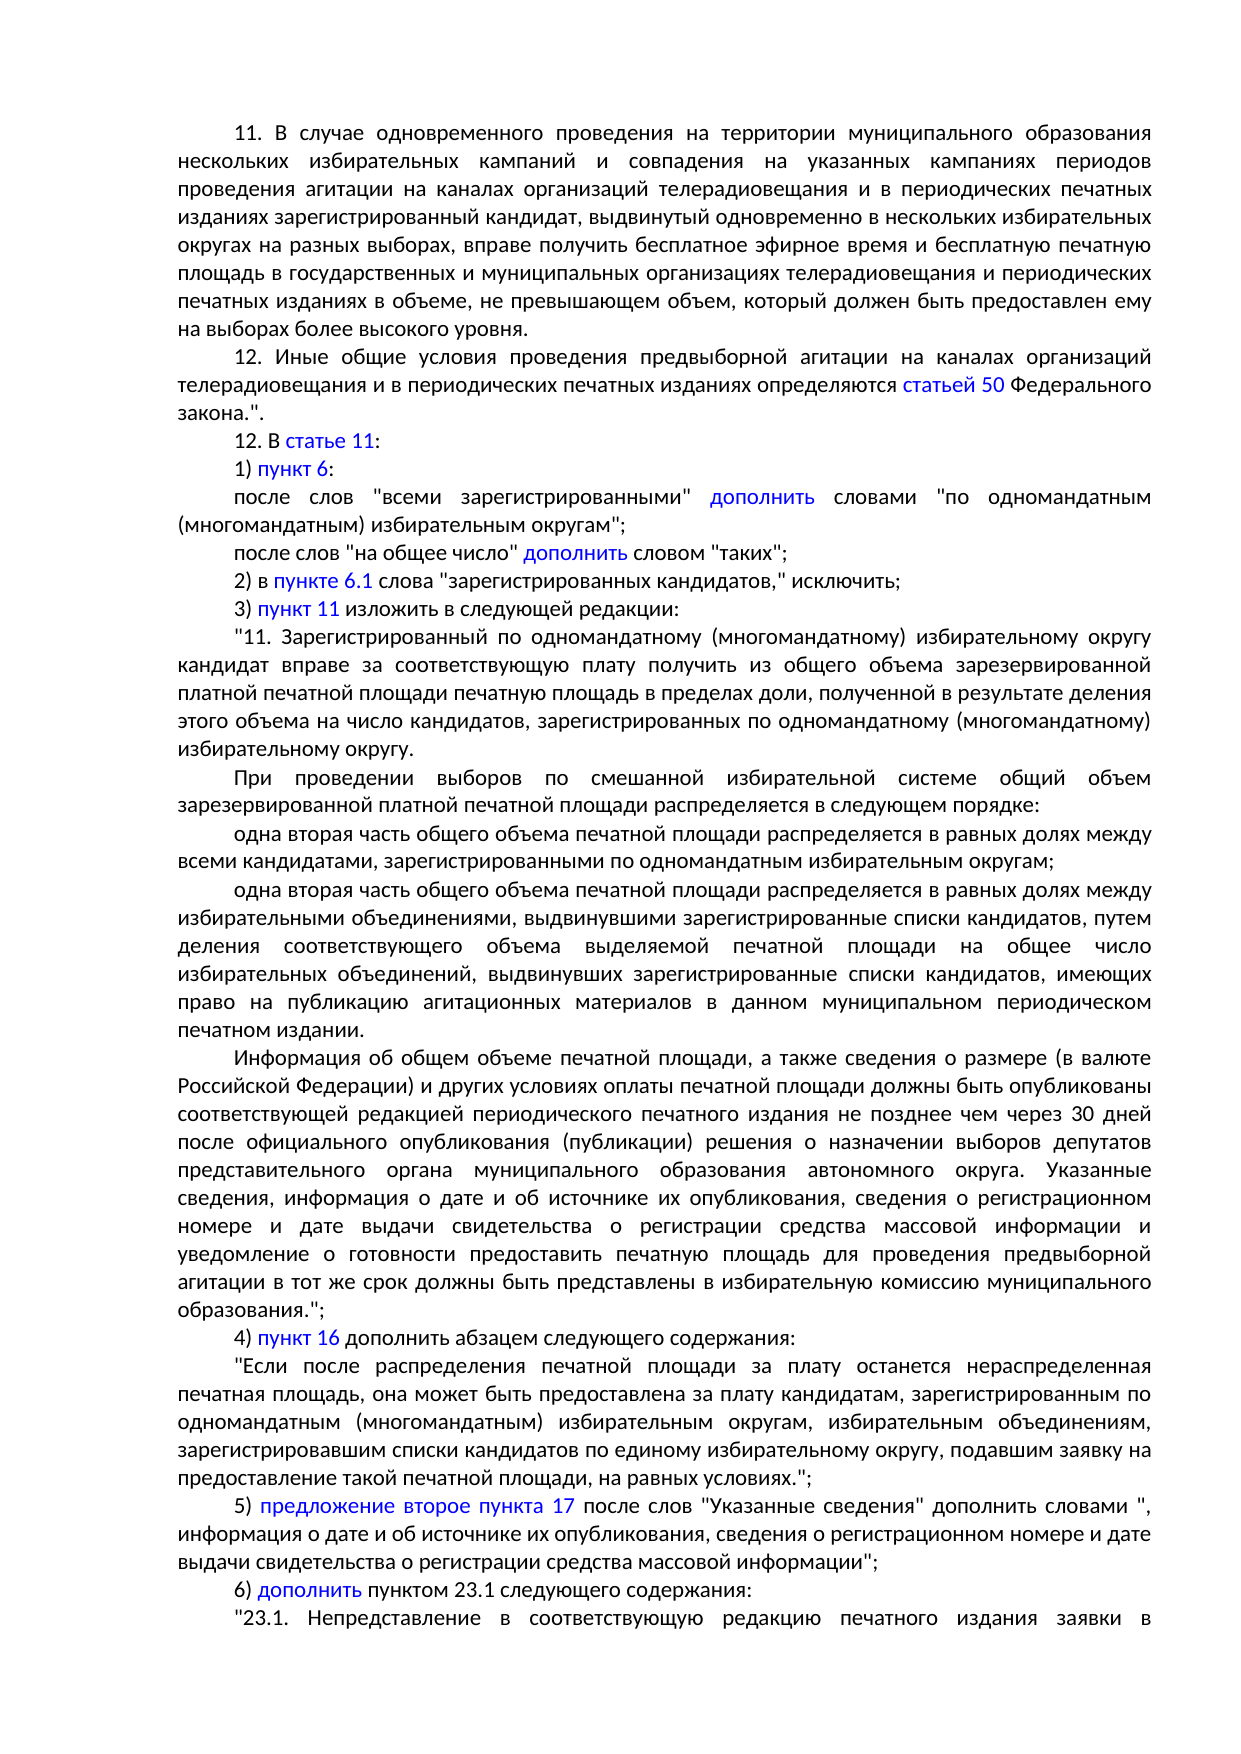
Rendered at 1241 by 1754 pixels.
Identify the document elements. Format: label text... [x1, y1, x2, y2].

text 4) пункт 16 дополнить абзацем следующего содержания: [177, 1323, 1152, 1351]
text 2) в пункте 6.1 слова "зарегистрированных кандидатов," исключить; [177, 566, 1152, 594]
text Информация об общем объеме печатной площади, а также сведения о размере (в валюте Российской Федерации) и других условиях оплаты печатной площади должны быть опубликованы соответствующей редакцией периодического печатного издания не позднее чем через 30 дней после официального опубликования (публикации) решения о назначении выборов депутатов представительного органа муниципального образования автономного округа. Указанные сведения, информация о дате и об источнике их опубликования, сведения о регистрационном номере и дате выдачи свидетельства о регистрации средства массовой информации и уведомление о готовности предоставить печатную площадь для проведения предвыборной агитации в тот же срок должны быть представлены в избирательную комиссию муниципального образования."; [177, 1043, 1152, 1323]
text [177, 1603, 1152, 1631]
text 12. В статье 11: [177, 426, 1152, 454]
text При проведении выборов по смешанной избирательной системе общий объем зарезервированной платной печатной площади распределяется в следующем порядке: [177, 763, 1152, 819]
text после слов "на общее число" дополнить словом "таких"; [177, 538, 1152, 566]
text "11. Зарегистрированный по одномандатному (многомандатному) избирательному округу кандидат вправе за соответствующую плату получить из общего объема зарезервированной платной печатной площади печатную площадь в пределах доли, полученной в результате деления этого объема на число кандидатов, зарегистрированных по одномандатному (многомандатному) избирательному округу. [177, 622, 1152, 763]
text 11. В случае одновременного проведения на территории муниципального образования нескольких избирательных кампаний и совпадения на указанных кампаниях периодов проведения агитации на каналах организаций телерадиовещания и в периодических печатных изданиях зарегистрированный кандидат, выдвинутый одновременно в нескольких избирательных округах на разных выборах, вправе получить бесплатное эфирное время и бесплатную печатную площадь в государственных и муниципальных организациях телерадиовещания и периодических печатных изданиях в объеме, не превышающем объем, который должен быть предоставлен ему на выборах более высокого уровня. [177, 118, 1152, 342]
text 12. Иные общие условия проведения предвыборной агитации на каналах организаций телерадиовещания и в периодических печатных изданиях определяются статьей 50 Федерального закона.". [177, 342, 1152, 426]
text после слов "всеми зарегистрированными" дополнить словами "по одномандатным (многомандатным) избирательным округам"; [177, 482, 1152, 538]
text 1) пункт 6: [177, 454, 1152, 482]
text 5) предложение второе пункта 17 после слов "Указанные сведения" дополнить словами ", информация о дате и об источнике их опубликования, сведения о регистрационном номере и дате выдачи свидетельства о регистрации средства массовой информации"; [177, 1491, 1152, 1575]
text одна вторая часть общего объема печатной площади распределяется в равных долях между всеми кандидатами, зарегистрированными по одномандатным избирательным округам; [177, 819, 1152, 875]
text 3) пункт 11 изложить в следующей редакции: [177, 594, 1152, 622]
text "Если после распределения печатной площади за плату останется нераспределенная печатная площадь, она может быть предоставлена за плату кандидатам, зарегистрированным по одномандатным (многомандатным) избирательным округам, избирательным объединениям, зарегистрировавшим списки кандидатов по единому избирательному округу, подавшим заявку на предоставление такой печатной площади, на равных условиях."; [177, 1351, 1152, 1491]
text одна вторая часть общего объема печатной площади распределяется в равных долях между избирательными объединениями, выдвинувшими зарегистрированные списки кандидатов, путем деления соответствующего объема выделяемой печатной площади на общее число избирательных объединений, выдвинувших зарегистрированные списки кандидатов, имеющих право на публикацию агитационных материалов в данном муниципальном периодическом печатном издании. [177, 875, 1152, 1043]
text 6) дополнить пунктом 23.1 следующего содержания: [177, 1575, 1152, 1603]
